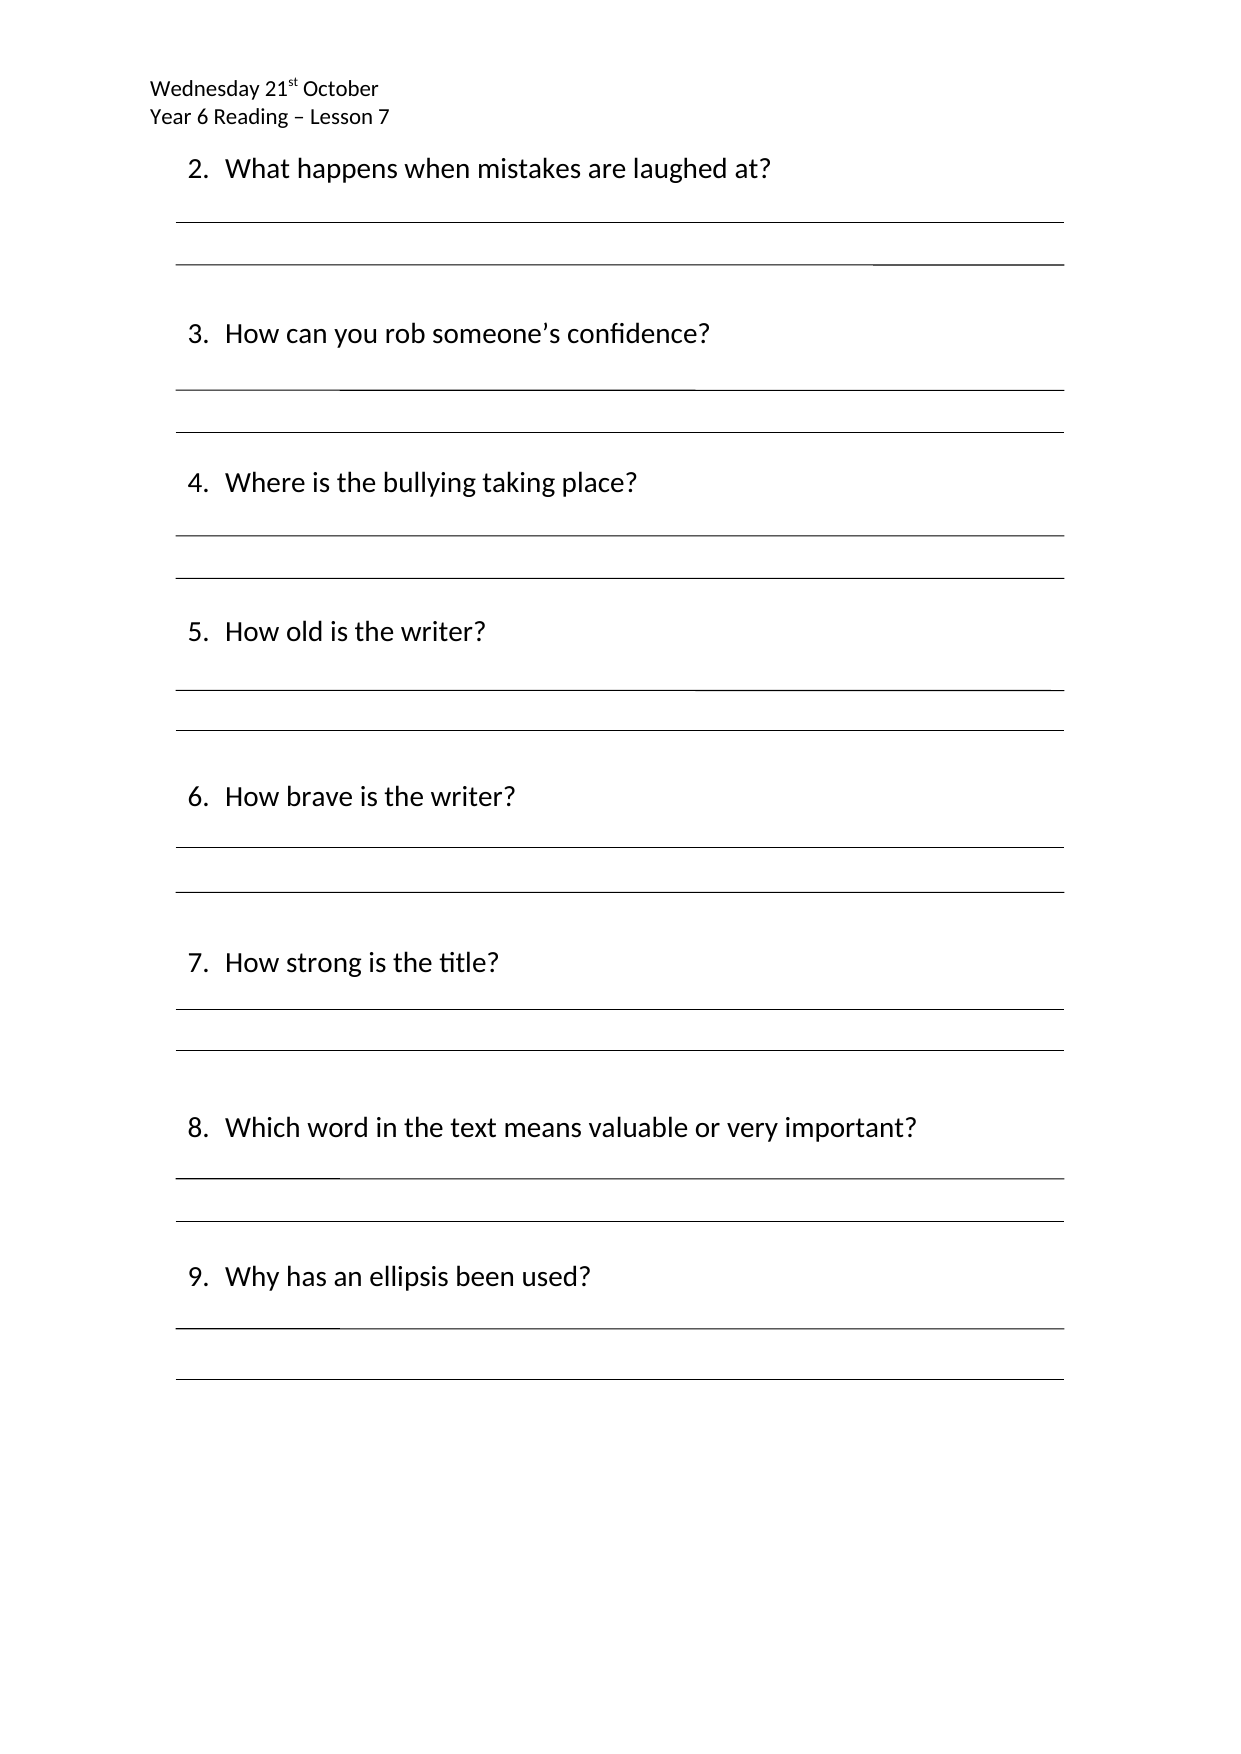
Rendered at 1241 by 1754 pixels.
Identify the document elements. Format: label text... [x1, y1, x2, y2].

list How can you rob someone’s confidence? [187, 315, 1090, 351]
list How brave is the writer? [187, 778, 1090, 814]
list How old is the writer? [187, 613, 1090, 649]
list Why has an ellipsis been used? [187, 1258, 1090, 1293]
list Where is the bullying taking place? [187, 464, 1090, 500]
list How strong is the title? [187, 944, 1090, 979]
list Which word in the text means valuable or very important? [187, 1109, 1090, 1144]
list What happens when mistakes are laughed at? [187, 150, 1090, 186]
